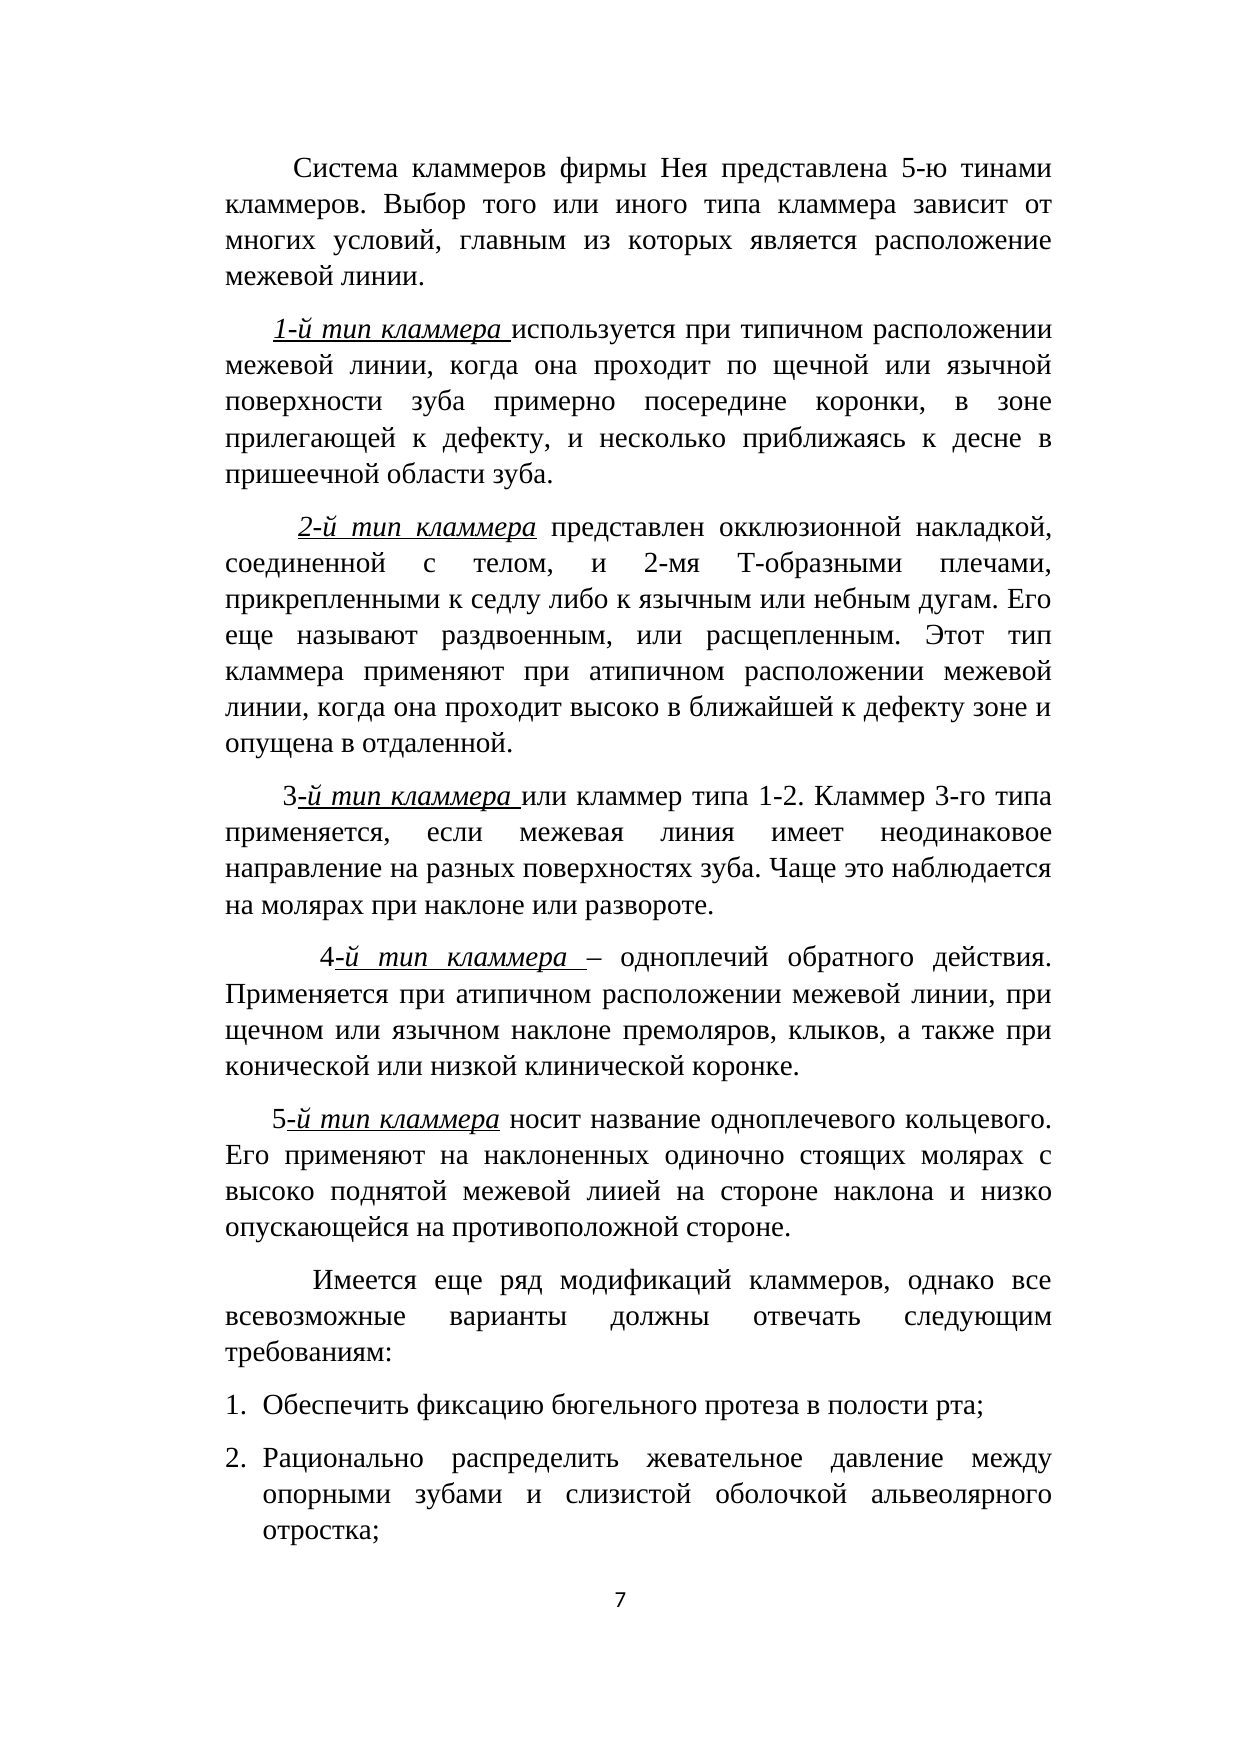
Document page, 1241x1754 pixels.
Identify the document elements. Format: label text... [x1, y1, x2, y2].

text 4-й тип кламмера – одноплечий обратного действия. Применяется при атипичном расположении межевой линии, при щечном или язычном наклоне премоляров, клыков, а также при конической или низкой клинической коронке. [225, 939, 1053, 1082]
text Имеется еще ряд модификаций кламмеров, однако все всевозможные варианты должны отвечать следующим требованиям: [225, 1262, 1053, 1368]
text 5-й тип кламмера носит название одноплечевого кольцевого. Его применяют на наклоненных одиночно стоящих молярах с высоко поднятой межевой лиией на стороне наклона и низко опускающейся на противоположной стороне. [225, 1101, 1053, 1243]
list Обеспечить фиксацию бюгельного протеза в полости рта; [225, 1387, 1053, 1421]
text 1-й тип кламмера используется при типичном расположении межевой линии, когда она проходит по щечной или язычной поверхности зуба примерно посередине коронки, в зоне прилегающей к дефекту, и несколько приближаясь к десне в пришеечной области зуба. [225, 311, 1053, 489]
list Рационально распределить жевательное давление между опорными зубами и слизистой оболочкой альвеолярного отростка; [225, 1440, 1053, 1546]
text 2-й тип кламмера представлен окклюзионной накладкой, соединенной с телом, и 2-мя Т-образными плечами, прикрепленными к седлу либо к язычным или небным дугам. Его еще называют раздвоенным, или расщепленным. Этот тип кламмера применяют при атипичном расположении межевой линии, когда она проходит высоко в ближайшей к дефекту зоне и опущена в отдаленной. [225, 509, 1053, 759]
text Система кламмеров фирмы Нея представлена 5-ю тинами кламмеров. Выбор того или иного типа кламмера зависит от многих условий, главным из которых является расположение межевой линии. [225, 150, 1053, 292]
text 3-й тип кламмера или кламмер типа 1-2. Кламмер 3-го типа применяется, если межевая линия имеет неодинаковое направление на разных поверхностях зуба. Чаще это наблюдается на молярах при наклоне или развороте. [225, 778, 1053, 920]
